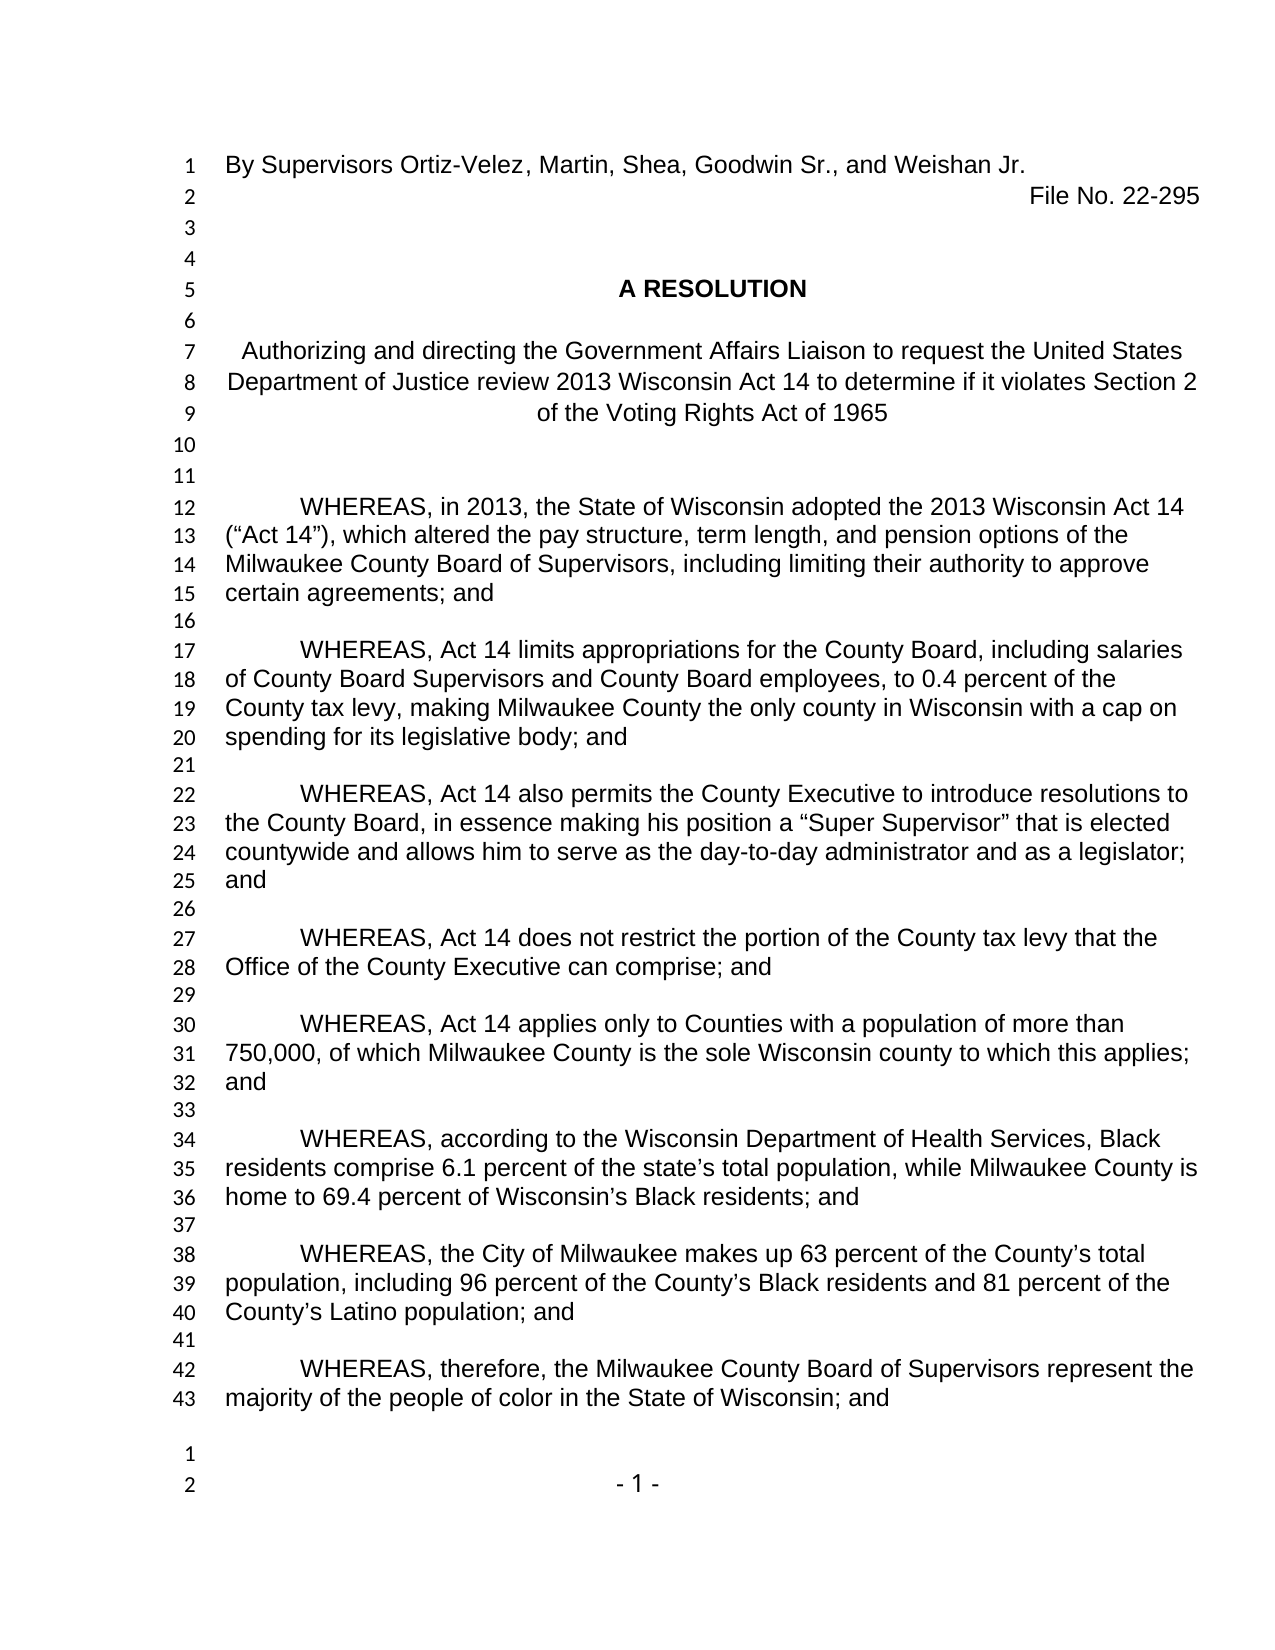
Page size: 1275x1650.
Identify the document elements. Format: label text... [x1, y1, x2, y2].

list WHEREAS, Act 14 does not restrict the portion of the County tax levy that the Office of the County Executive can comprise; and [225, 923, 1200, 980]
list WHEREAS, the City of Milwaukee makes up 63 percent of the County’s total population, including 96 percent of the County’s Black residents and 81 percent of the County’s Latino population; and [225, 1239, 1200, 1325]
list WHEREAS, therefore, the Milwaukee County Board of Supervisors represent the majority of the people of color in the State of Wisconsin; and [225, 1354, 1200, 1411]
list File No. 22-295 [225, 181, 1200, 210]
list By Supervisors Ortiz-Velez , Martin, Shea, Goodwin Sr., and Weishan Jr. [225, 150, 1200, 179]
list WHEREAS, in 2013, the State of Wisconsin adopted the 2013 Wisconsin Act 14 (“Act 14”), which altered the pay structure, term length, and pension options of the Milwaukee County Board of Supervisors, including limiting their authority to approve certain agreements; and [225, 491, 1200, 606]
list WHEREAS, Act 14 applies only to Counties with a population of more than 750,000, of which Milwaukee County is the sole Wisconsin county to which this applies; and [225, 1009, 1200, 1095]
list A RESOLUTION [225, 274, 1200, 303]
list WHEREAS, Act 14 limits appropriations for the County Board, including salaries of County Board Supervisors and County Board employees, to 0.4 percent of the County tax levy, making Milwaukee County the only county in Wisconsin with a cap on spending for its legislative body; and [225, 635, 1200, 750]
list WHEREAS, Act 14 also permits the County Executive to introduce resolutions to the County Board, in essence making his position a “Super Supervisor” that is elected countywide and allows him to serve as the day-to-day administrator and as a legislator; and [225, 779, 1200, 894]
list WHEREAS, according to the Wisconsin Department of Health Services, Black residents comprise 6.1 percent of the state’s total population, while Milwaukee County is home to 69.4 percent of Wisconsin’s Black residents; and [225, 1124, 1200, 1210]
list Authorizing and directing the Government Affairs Liaison to request the United States Department of Justice review 2013 Wisconsin Act 14 to determine if it violates Section 2 of the Voting Rights Act of 1965 [225, 336, 1200, 427]
